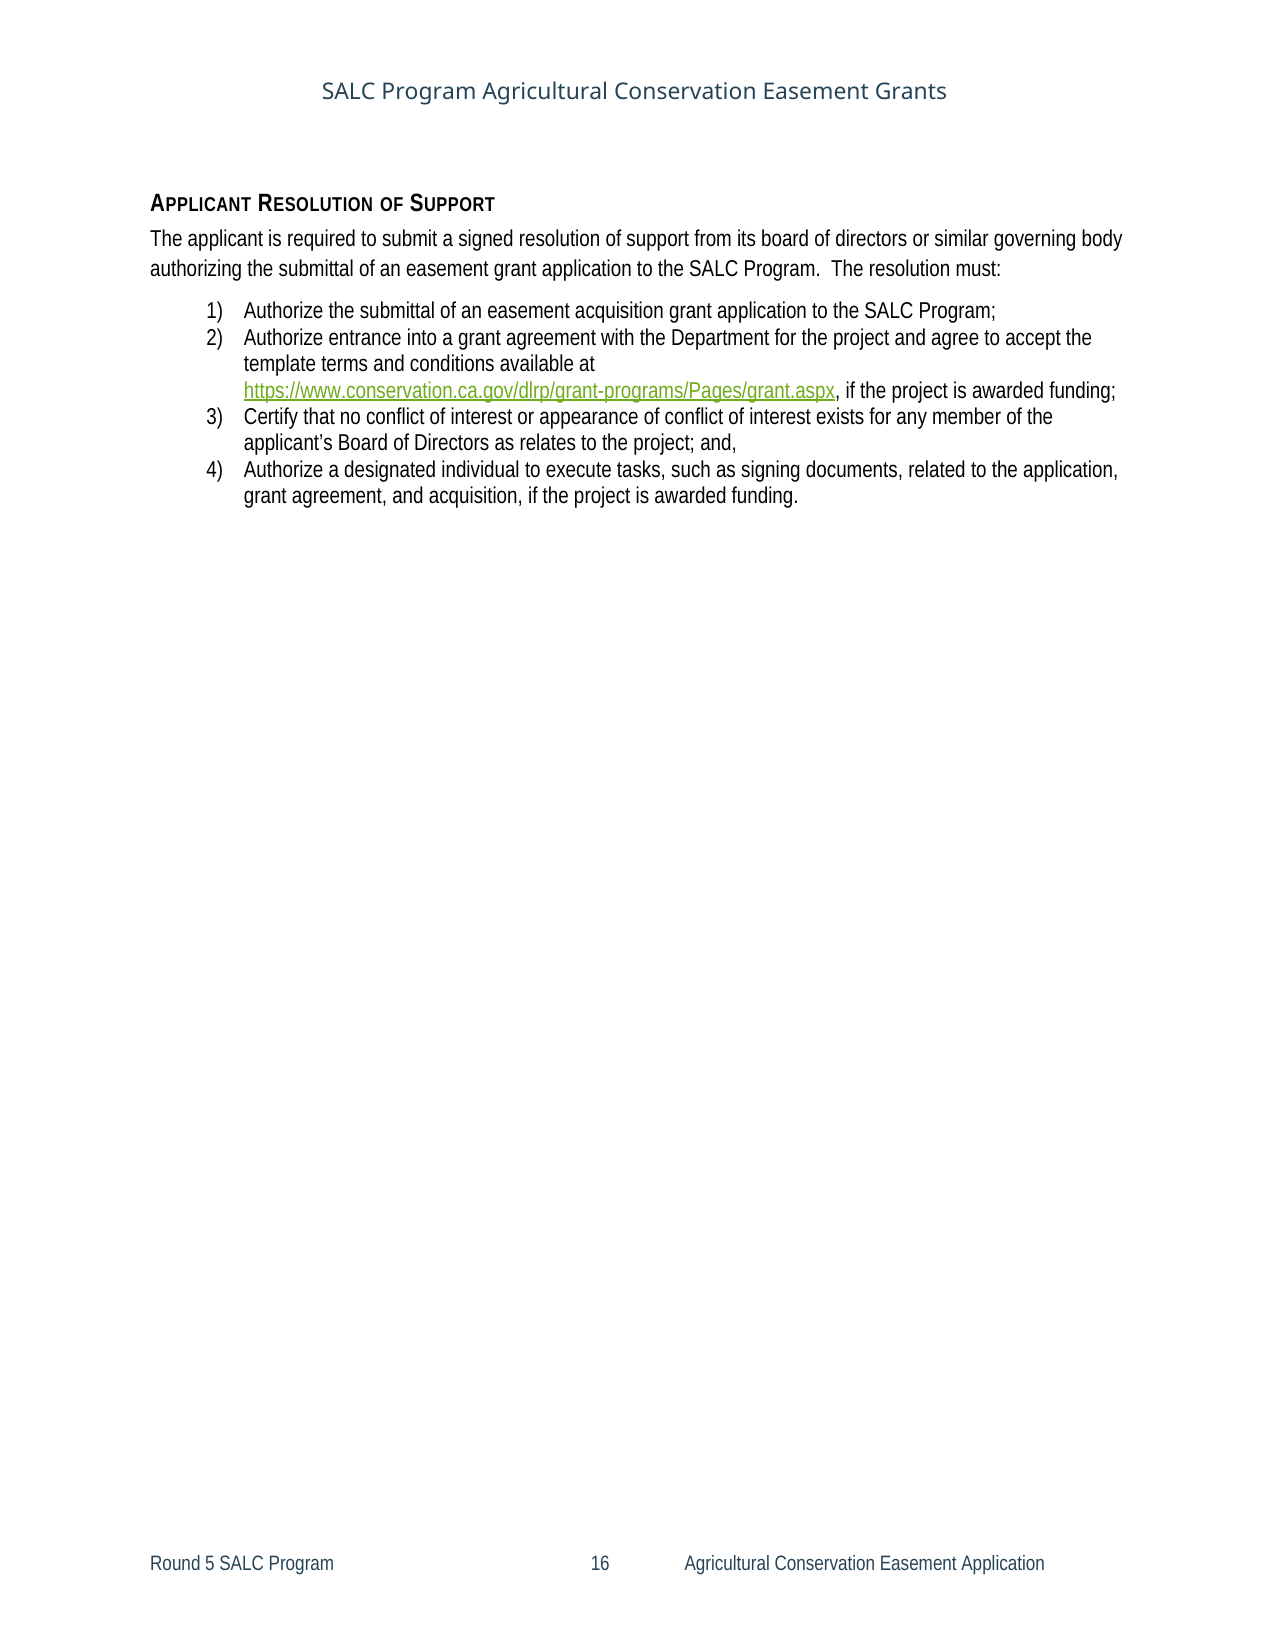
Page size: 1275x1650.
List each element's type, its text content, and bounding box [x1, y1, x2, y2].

list Certify that no conflict of interest or appearance of conflict of interest exists for any member of the applicant’s Board of Directors as relates to the project; and, [206, 403, 1125, 456]
list Authorize entrance into a grant agreement with the Department for the project and agree to accept the template terms and conditions available at https://www.conservation.ca.gov/dlrp/grant-programs/Pages/grant.aspx, if the project is awarded funding; [206, 324, 1125, 403]
list Authorize the submittal of an easement acquisition grant application to the SALC Program; [206, 297, 1125, 324]
list Authorize a designated individual to execute tasks, such as signing documents, related to the application, grant agreement, and acquisition, if the project is awarded funding. [206, 456, 1125, 508]
text The applicant is required to submit a signed resolution of support from its board of directors or similar governing body authorizing the submittal of an easement grant application to the SALC Program. The resolution must: [150, 224, 1125, 281]
subtitle Applicant Resolution of Support [150, 187, 1125, 216]
